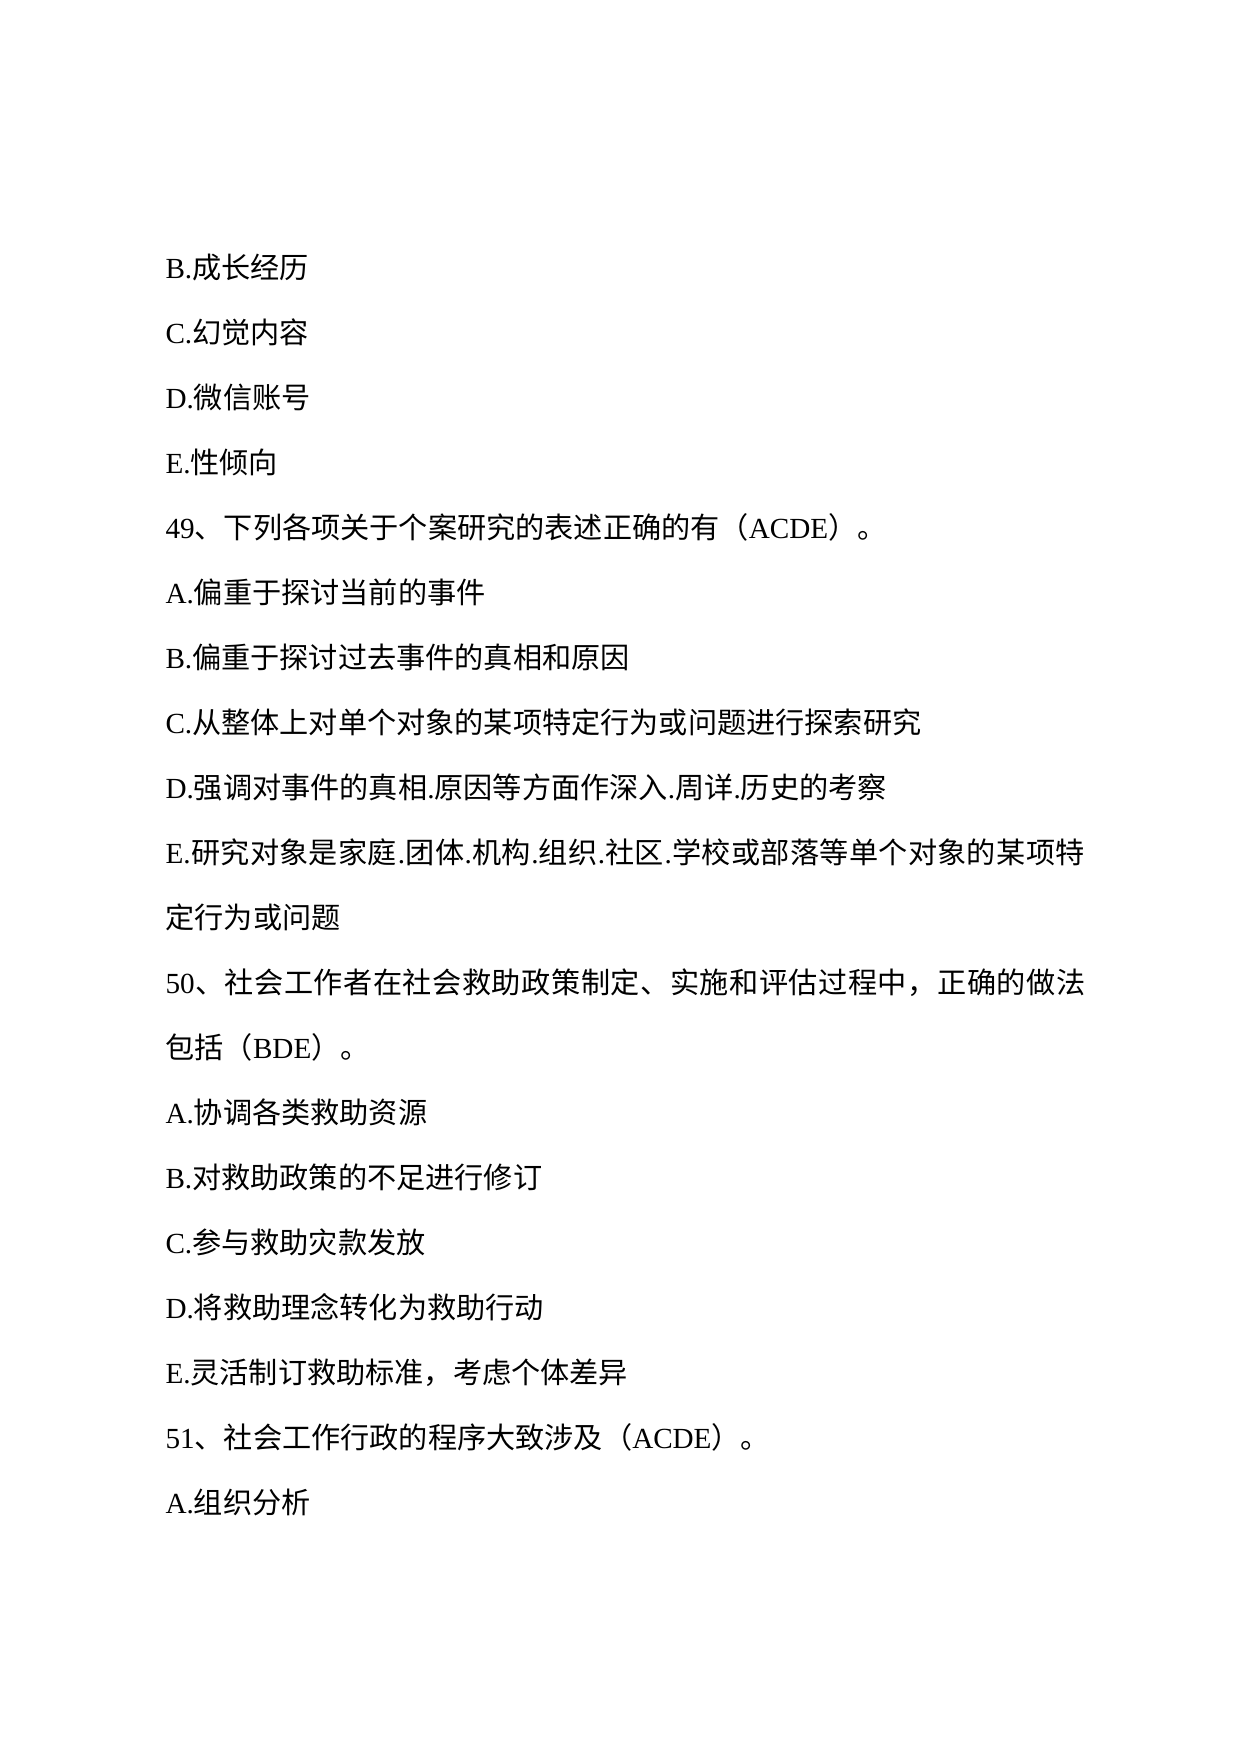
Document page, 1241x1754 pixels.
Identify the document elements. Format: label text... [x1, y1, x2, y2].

text C.幻觉内容 [165, 298, 1087, 363]
text 51、社会工作行政的程序大致涉及（ACDE）。 [165, 1403, 1087, 1468]
text A.协调各类救助资源 [165, 1078, 1087, 1143]
text E.性倾向 [165, 428, 1087, 493]
text 49、下列各项关于个案研究的表述正确的有（ACDE）。 [165, 493, 1087, 558]
text C.从整体上对单个对象的某项特定行为或问题进行探索研究 [165, 688, 1087, 753]
text B.对救助政策的不足进行修订 [165, 1143, 1087, 1208]
text E.灵活制订救助标准，考虑个体差异 [165, 1338, 1087, 1403]
text D.将救助理念转化为救助行动 [165, 1273, 1087, 1338]
text A.组织分析 [165, 1468, 1087, 1533]
text B.偏重于探讨过去事件的真相和原因 [165, 623, 1087, 688]
text C.参与救助灾款发放 [165, 1208, 1087, 1273]
text 50、社会工作者在社会救助政策制定、实施和评估过程中，正确的做法包括（BDE）。 [165, 948, 1087, 1078]
text D.强调对事件的真相.原因等方面作深入.周详.历史的考察 [165, 753, 1087, 818]
text D.微信账号 [165, 363, 1087, 428]
text A.偏重于探讨当前的事件 [165, 558, 1087, 623]
text E.研究对象是家庭.团体.机构.组织.社区.学校或部落等单个对象的某项特定行为或问题 [165, 818, 1087, 948]
text B.成长经历 [165, 233, 1087, 298]
